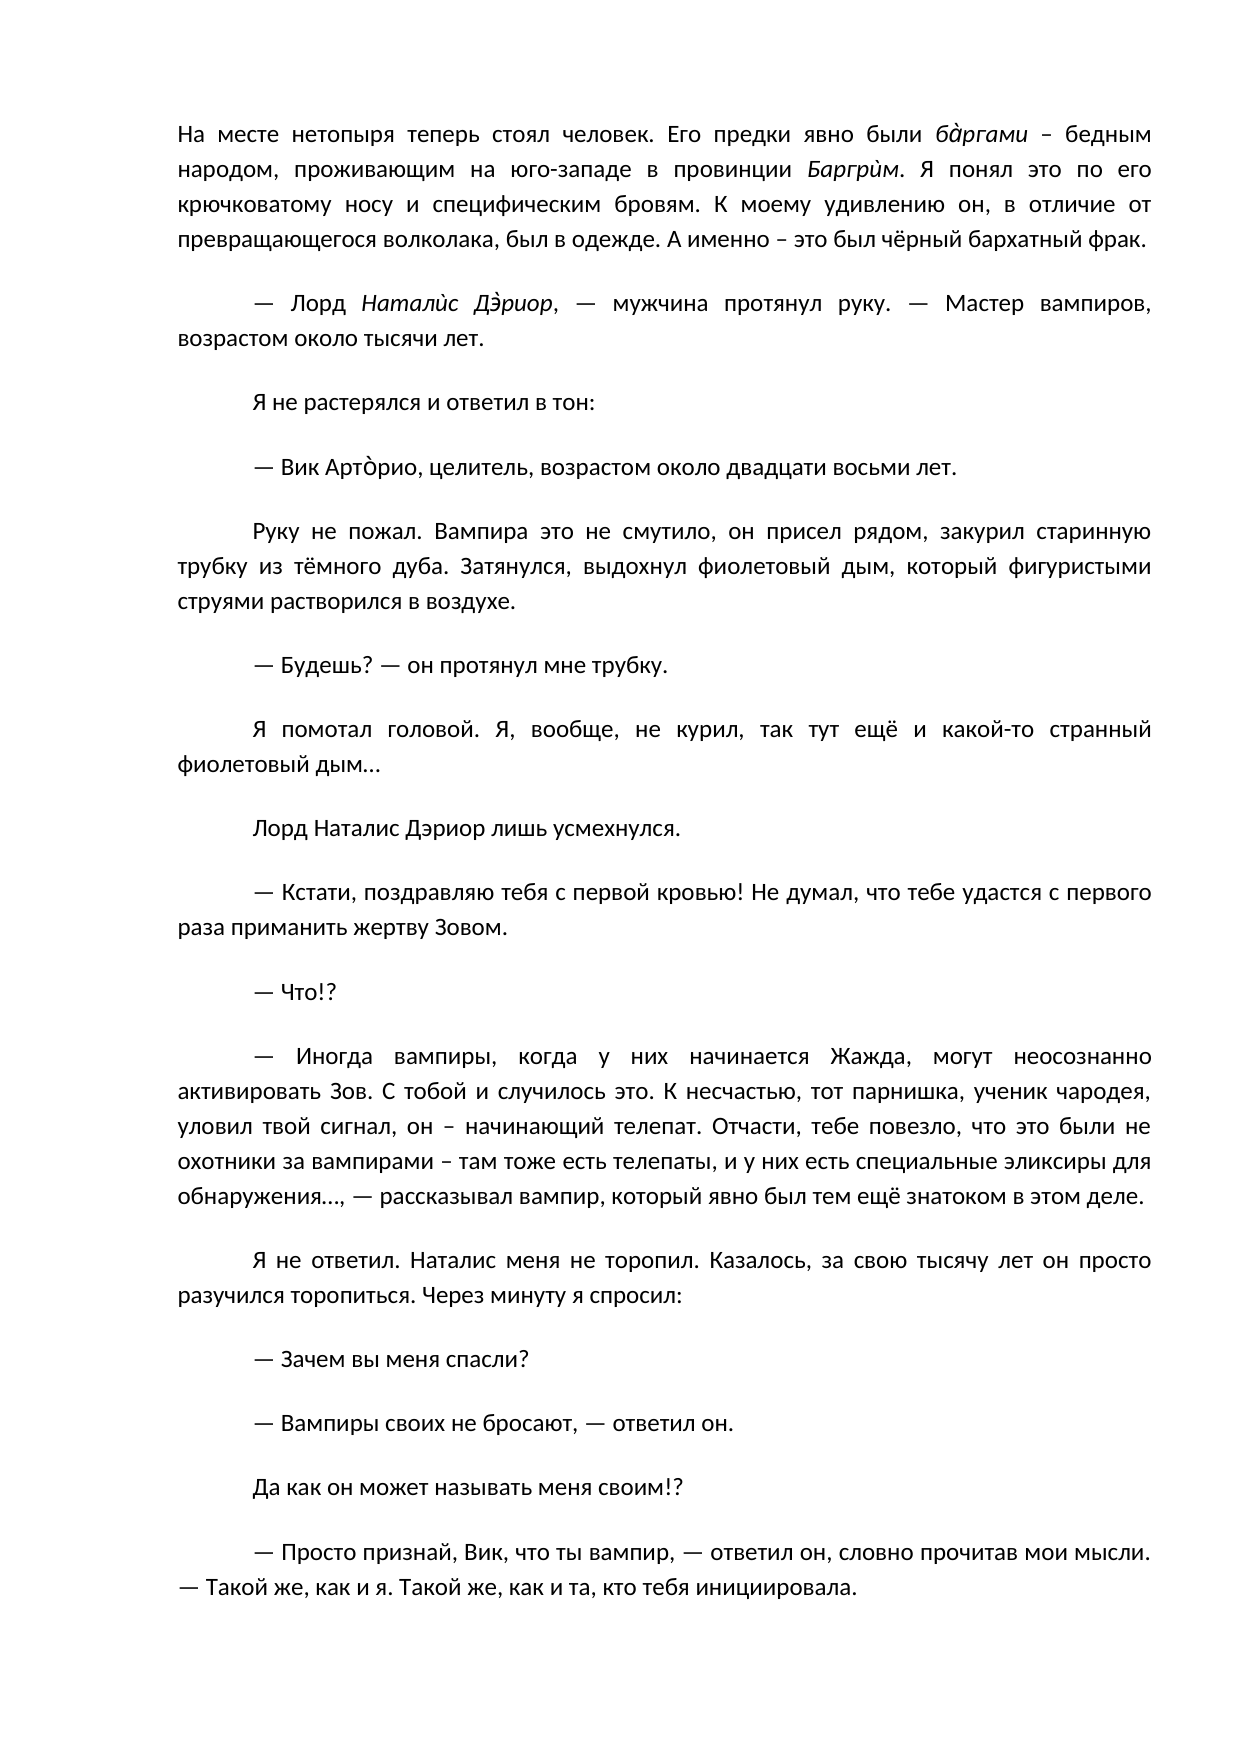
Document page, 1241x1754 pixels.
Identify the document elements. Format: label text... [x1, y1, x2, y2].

text — Просто признай, Вик, что ты вампир, — ответил он, словно прочитав мои мысли. — Такой же, как и я. Такой же, как и та, кто тебя инициировала. [177, 1536, 1152, 1601]
text Руку не пожал. Вампира это не смутило, он присел рядом, закурил старинную трубку из тёмного дуба. Затянулся, выдохнул фиолетовый дым, который фигуристыми струями растворился в воздухе. [177, 515, 1152, 615]
text — Кстати, поздравляю тебя с первой кровью! Не думал, что тебе удастся с первого раза приманить жертву Зовом. [177, 876, 1152, 942]
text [177, 118, 1152, 254]
text — Что!? [177, 976, 1152, 1006]
text — Вик Арто̀рио, целитель, возрастом около двадцати восьми лет. [177, 451, 1152, 481]
text — Иногда вампиры, когда у них начинается Жажда, могут неосознанно активировать Зов. С тобой и случилось это. К несчастью, тот парнишка, ученик чародея, уловил твой сигнал, он – начинающий телепат. Отчасти, тебе повезло, что это были не охотники за вампирами – там тоже есть телепаты, и у них есть специальные эликсиры для обнаружения…, — рассказывал вампир, который явно был тем ещё знатоком в этом деле. [177, 1040, 1152, 1210]
text — Будешь? — он протянул мне трубку. [177, 649, 1152, 679]
text — Зачем вы меня спасли? [177, 1343, 1152, 1374]
text Я не ответил. Наталис меня не торопил. Казалось, за свою тысячу лет он просто разучился торопиться. Через минуту я спросил: [177, 1244, 1152, 1309]
text Я не растерялся и ответил в тон: [177, 386, 1152, 417]
text Я помотал головой. Я, вообще, не курил, так тут ещё и какой-то странный фиолетовый дым… [177, 713, 1152, 779]
text — Вампиры своих не бросают, — ответил он. [177, 1407, 1152, 1438]
text Лорд Наталис Дэриор лишь усмехнулся. [177, 812, 1152, 843]
text — Лорд Наталѝс Дэ̀риор, — мужчина протянул руку. — Мастер вампиров, возрастом около тысячи лет. [177, 287, 1152, 353]
text Да как он может называть меня своим!? [177, 1471, 1152, 1502]
